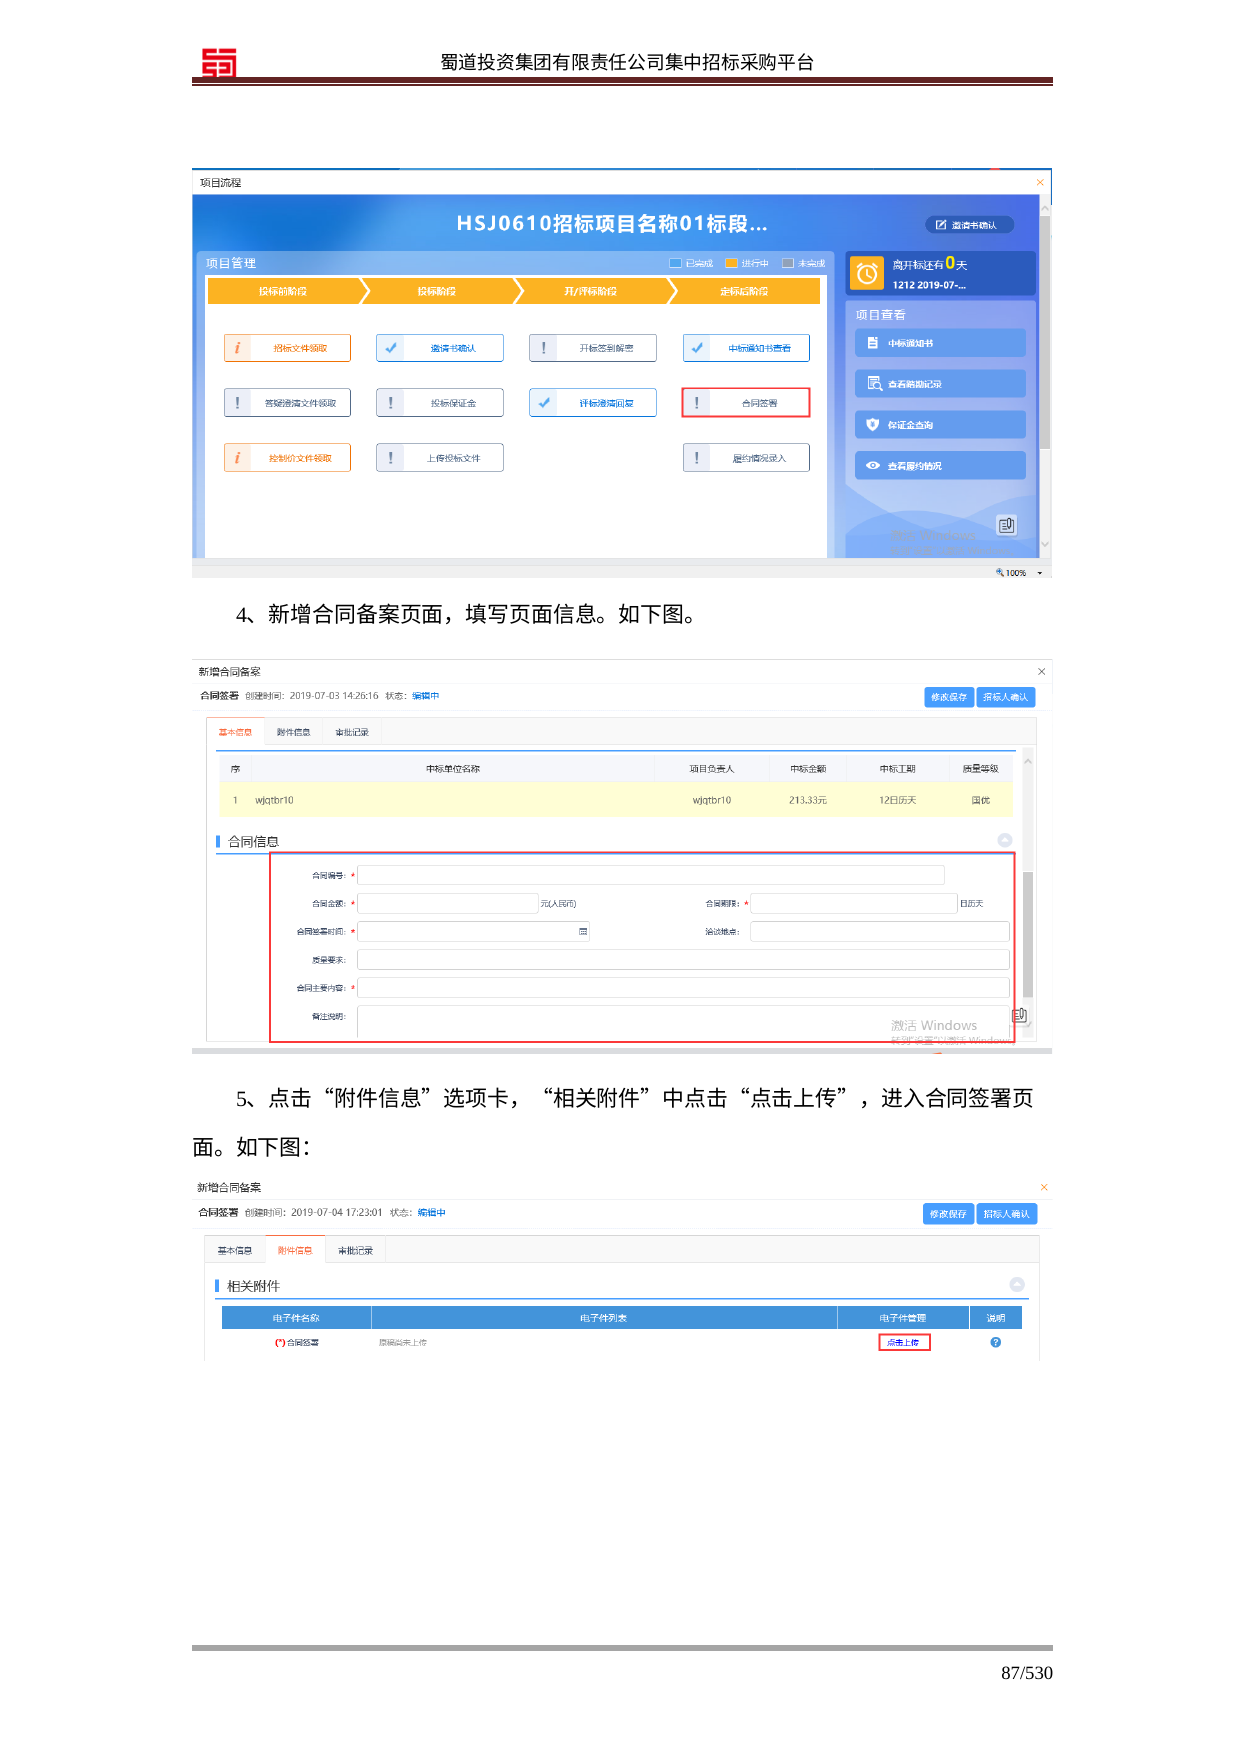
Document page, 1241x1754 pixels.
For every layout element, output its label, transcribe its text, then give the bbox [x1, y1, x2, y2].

text 5、点击“附件信息”选项卡，“相关附件”中点击“点击上传”，进入合同签署页面。如下图： [192, 1081, 1053, 1162]
picture [192, 1177, 1053, 1361]
picture [192, 659, 1053, 1054]
text 4、新增合同备案页面，填写页面信息。如下图。 [192, 597, 1053, 629]
picture [200, 47, 238, 77]
picture [192, 168, 1052, 578]
